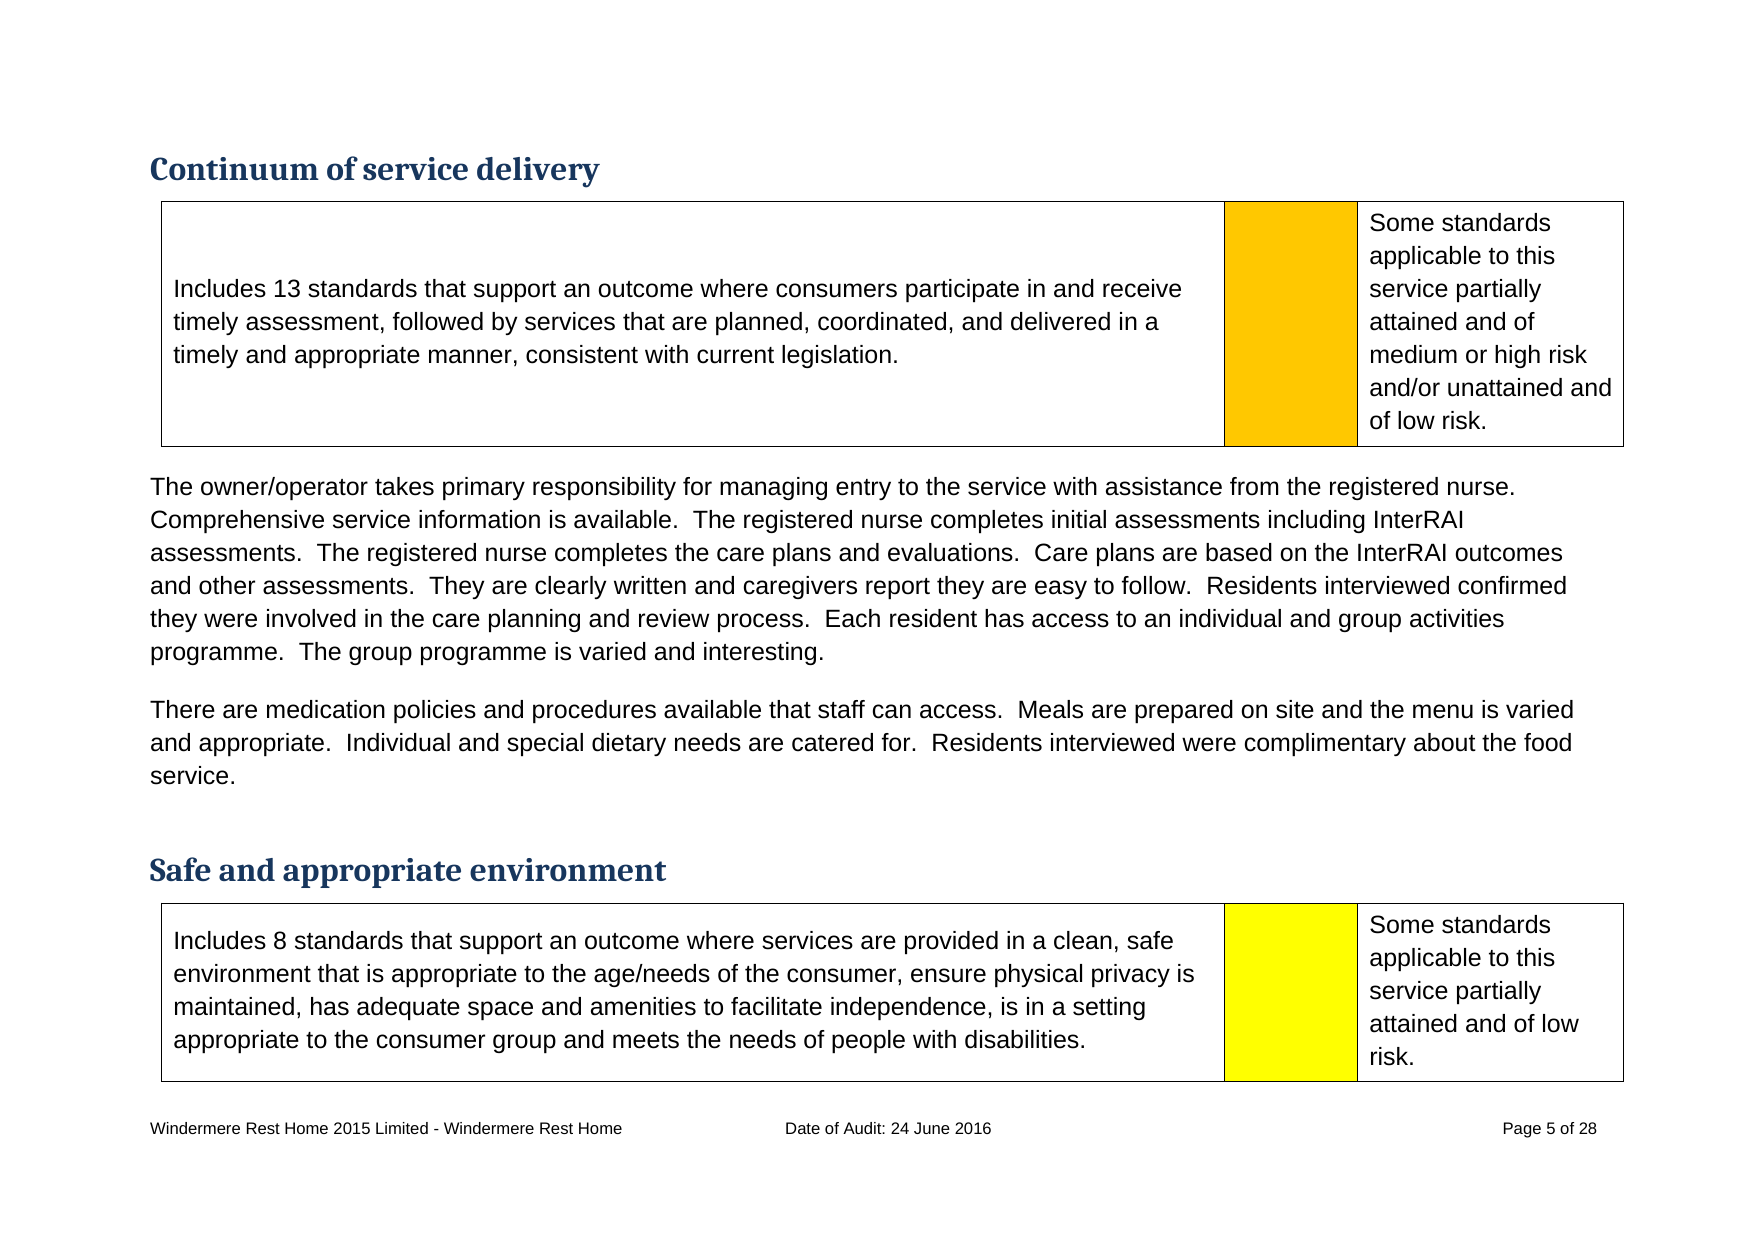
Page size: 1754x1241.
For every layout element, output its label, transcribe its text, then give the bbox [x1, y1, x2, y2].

subtitle Continuum of service delivery [150, 150, 1604, 188]
text There are medication policies and procedures available that staff can access. Meals are prepared on site and the menu is varied and appropriate. Individual and special dietary needs are catered for. Residents interviewed were complimentary about the food service. [150, 695, 1604, 789]
table_header [1225, 202, 1357, 446]
table_header Some standards applicable to this service partially attained and of medium or high risk and/or unattained and of low risk. [1358, 202, 1623, 446]
table_header Includes 13 standards that support an outcome where consumers participate in and receive timely assessment, followed by services that are planned, coordinated, and delivered in a timely and appropriate manner, consistent with current legislation. [162, 202, 1224, 446]
table_header [1225, 904, 1357, 1081]
subtitle Safe and appropriate environment [150, 852, 1604, 890]
table_header Includes 8 standards that support an outcome where services are provided in a clean, safe environment that is appropriate to the age/needs of the consumer, ensure physical privacy is maintained, has adequate space and amenities to facilitate independence, is in a setting appropriate to the consumer group and meets the needs of people with disabilities. [162, 904, 1224, 1081]
text The owner/operator takes primary responsibility for managing entry to the service with assistance from the registered nurse. Comprehensive service information is available. The registered nurse completes initial assessments including InterRAI assessments. The registered nurse completes the care plans and evaluations. Care plans are based on the InterRAI outcomes and other assessments. They are clearly written and caregivers report they are easy to follow. Residents interviewed confirmed they were involved in the care planning and review process. Each resident has access to an individual and group activities programme. The group programme is varied and interesting. [150, 472, 1604, 665]
table_header Some standards applicable to this service partially attained and of low risk. [1358, 904, 1623, 1081]
